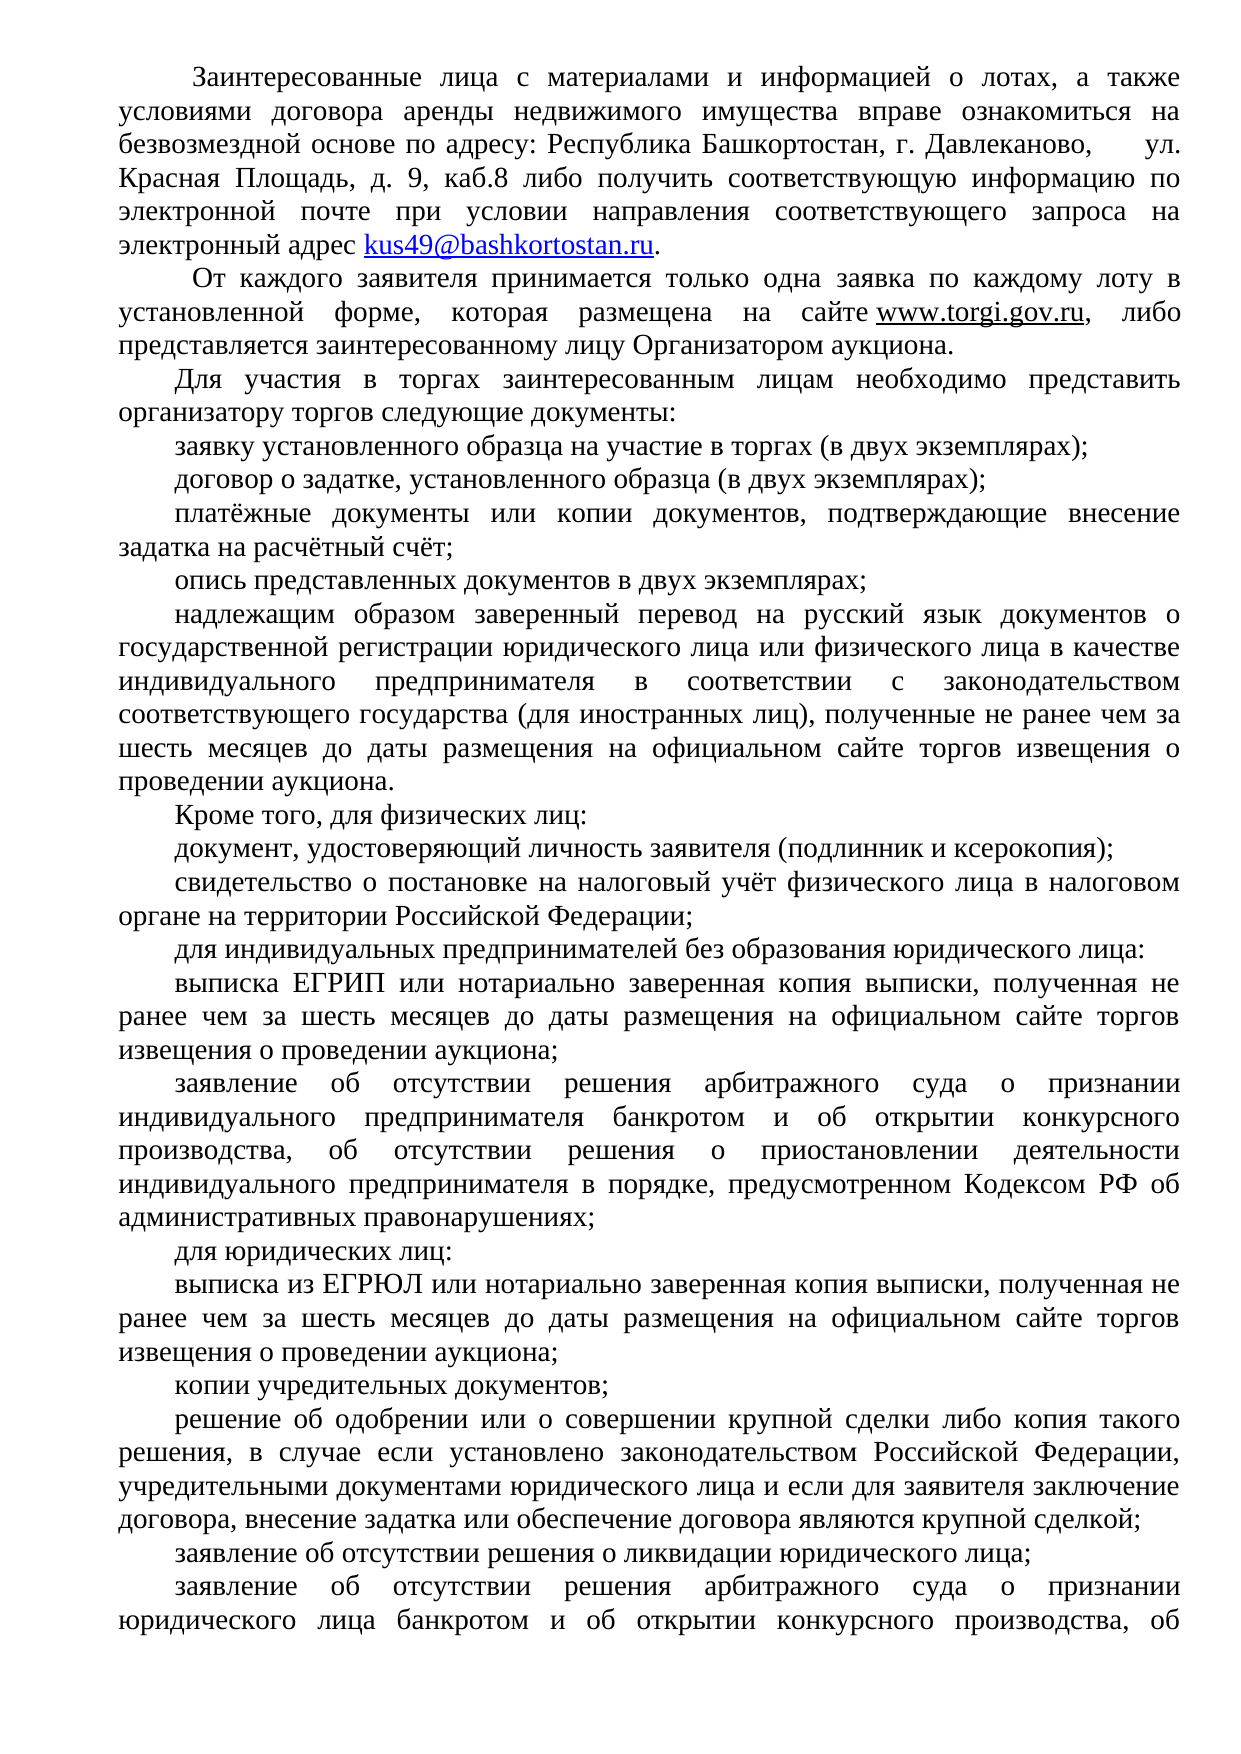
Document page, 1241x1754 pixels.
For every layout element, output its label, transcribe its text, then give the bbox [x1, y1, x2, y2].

text копии учредительных документов; [118, 1367, 1181, 1401]
text выписка из ЕГРЮЛ или нотариально заверенная копия выписки, полученная не ранее чем за шесть месяцев до даты размещения на официальном сайте торгов извещения о проведении аукциона; [118, 1267, 1181, 1367]
text опись представленных документов в двух экземплярах; [118, 562, 1181, 596]
text договор о задатке, установленного образца (в двух экземплярах); [118, 462, 1181, 495]
text Заинтересованные лица с материалами и информацией о лотах, а также условиями договора аренды недвижимого имущества вправе ознакомиться на безвозмездной основе по адресу: Республика Башкортостан, г. Давлеканово, ул. Красная Площадь, д. 9, каб.8 либо получить соответствующую информацию по электронной почте при условии направления соответствующего запроса на электронный адрес kus49@bashkortostan.ru. [118, 59, 1181, 260]
text документ, удостоверяющий личность заявителя (подлинник и ксерокопия); [118, 831, 1181, 864]
text заявление об отсутствии решения о ликвидации юридического лица; [118, 1535, 1181, 1568]
text Для участия в торгах заинтересованным лицам необходимо представить организатору торгов следующие документы: [118, 361, 1181, 428]
text для юридических лиц: [118, 1233, 1181, 1267]
text надлежащим образом заверенный перевод на русский язык документов о государственной регистрации юридического лица или физического лица в качестве индивидуального предпринимателя в соответствии с законодательством соответствующего государства (для иностранных лиц), полученные не ранее чем за шесть месяцев до даты размещения на официальном сайте торгов извещения о проведении аукциона. [118, 596, 1181, 797]
text свидетельство о постановке на налоговый учёт физического лица в налоговом органе на территории Российской Федерации; [118, 864, 1181, 931]
text для индивидуальных предпринимателей без образования юридического лица: [118, 931, 1181, 965]
text платёжные документы или копии документов, подтверждающие внесение задатка на расчётный счёт; [118, 495, 1181, 562]
text выписка ЕГРИП или нотариально заверенная копия выписки, полученная не ранее чем за шесть месяцев до даты размещения на официальном сайте торгов извещения о проведении аукциона; [118, 965, 1181, 1065]
text решение об одобрении или о совершении крупной сделки либо копия такого решения, в случае если установлено законодательством Российской Федерации, учредительными документами юридического лица и если для заявителя заключение договора, внесение задатка или обеспечение договора являются крупной сделкой; [118, 1401, 1181, 1535]
text От каждого заявителя принимается только одна заявка по каждому лоту в установленной форме, которая размещена на сайте www.torgi.gov.ru, либо представляется заинтересованному лицу Организатором аукциона. [118, 260, 1181, 361]
text заявление об отсутствии решения арбитражного суда о признании индивидуального предпринимателя банкротом и об открытии конкурсного производства, об отсутствии решения о приостановлении деятельности индивидуального предпринимателя в порядке, предусмотренном Кодексом РФ об административных правонарушениях; [118, 1065, 1181, 1233]
text заявку установленного образца на участие в торгах (в двух экземплярах); [118, 428, 1181, 462]
text Кроме того, для физических лиц: [118, 797, 1181, 831]
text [118, 1568, 1181, 1636]
